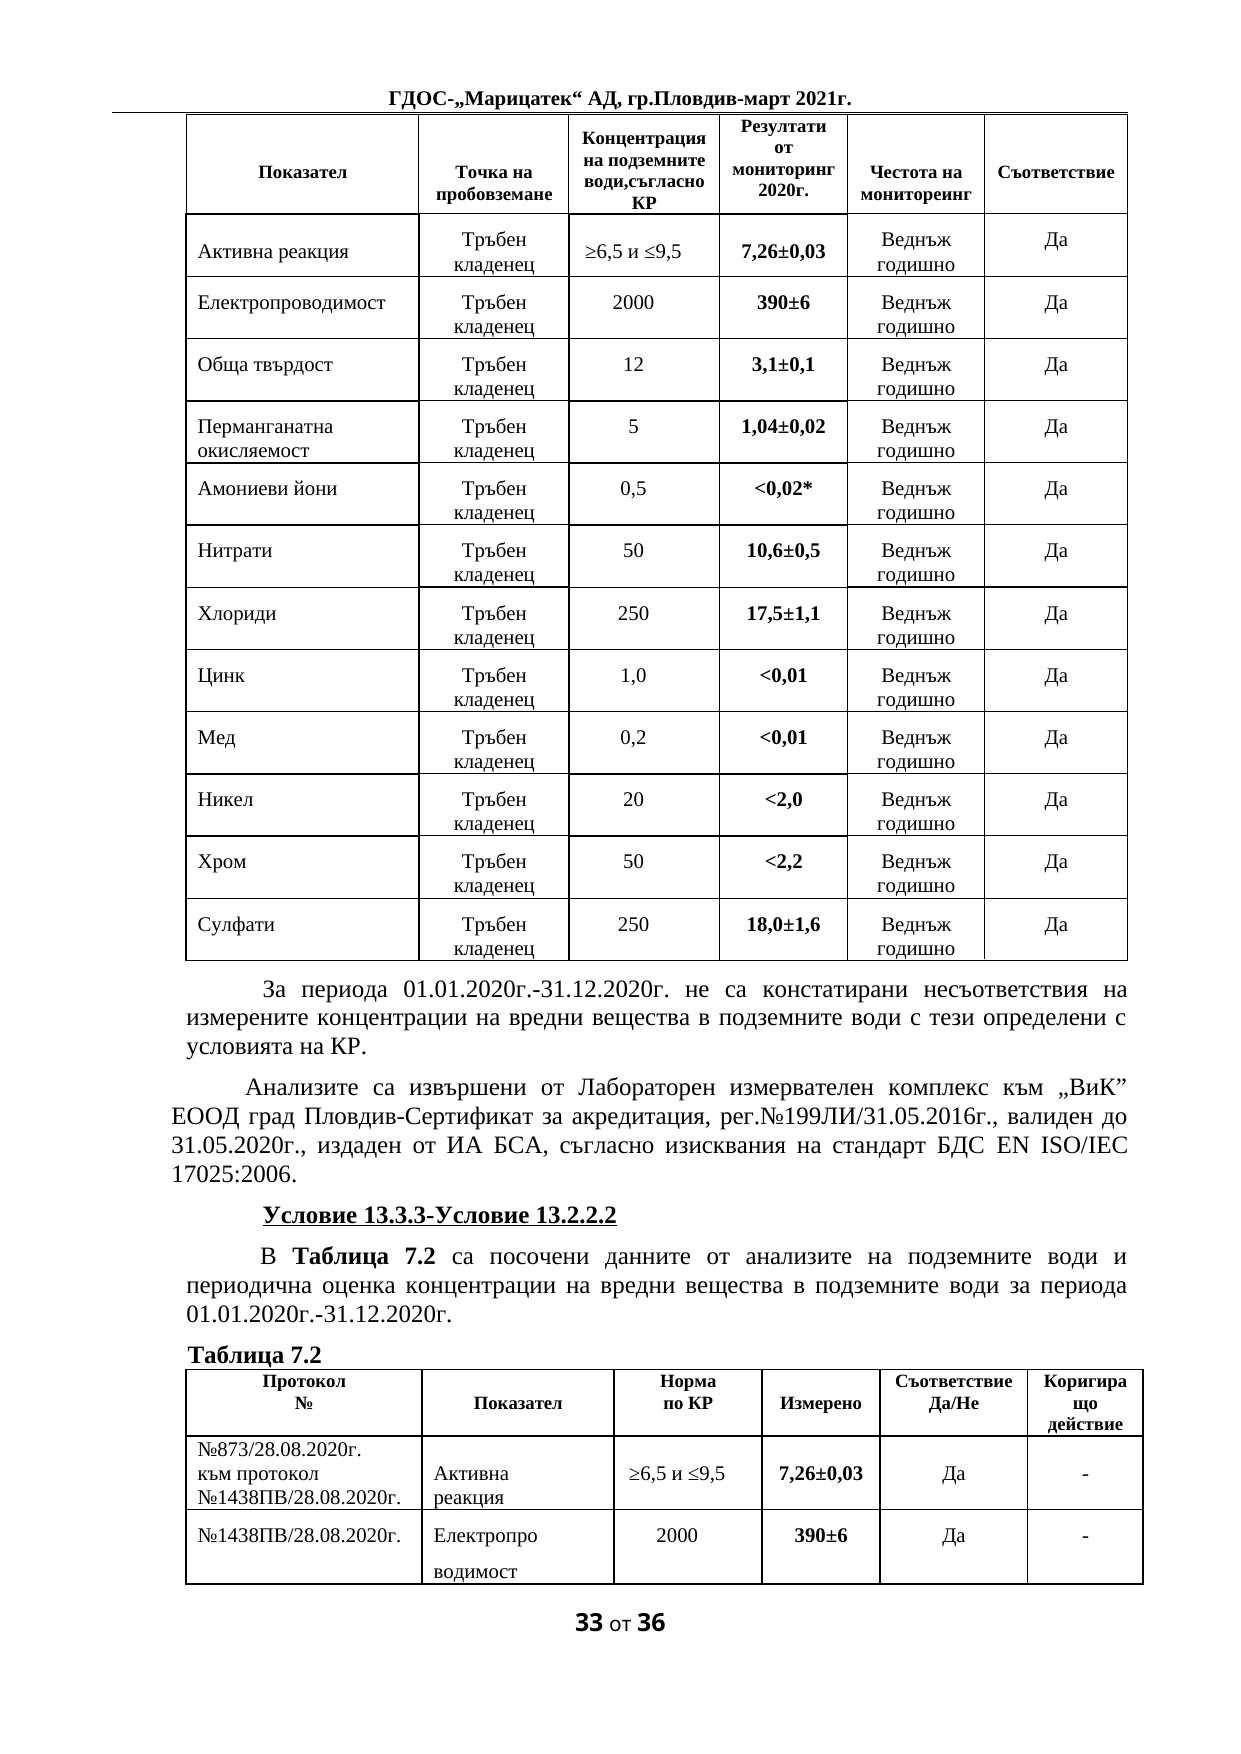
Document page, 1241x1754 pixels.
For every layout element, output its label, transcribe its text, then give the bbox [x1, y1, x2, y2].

table_cell 50 [570, 526, 719, 586]
table_cell Перманганатна окисляемост [187, 402, 418, 462]
table_cell Да [985, 712, 1127, 773]
table_header Съответствие Да/Не [881, 1370, 1027, 1435]
table_cell 12 [570, 339, 719, 400]
table_cell 7,26±0,03 [720, 215, 847, 276]
table_header Съответствие [985, 115, 1127, 213]
table_cell <0,01 [720, 712, 847, 773]
table_cell <0,01 [720, 650, 847, 711]
table_cell 0,5 [570, 464, 719, 524]
text За периода 01.01.2020г.-31.12.2020г. не са констатирани несъответствия на измерените концентрации на вредни вещества в подземните води с тези определени с условията на КР. [186, 974, 1128, 1060]
table_header Честота на монитореинг [848, 115, 984, 213]
table_cell 390±6 [720, 277, 847, 338]
table_cell Веднъж годишно [848, 650, 984, 711]
table_cell 2000 [570, 277, 719, 338]
table_cell 18,0±1,6 [720, 899, 847, 959]
table_cell Веднъж годишно [848, 836, 984, 897]
table_cell Тръбен кладенец [420, 525, 568, 586]
table_header Норма по КР [615, 1370, 761, 1435]
table_cell Тръбен кладенец [420, 277, 568, 338]
table_cell Амониеви йони [187, 464, 418, 524]
table_cell Да [985, 401, 1127, 462]
table_cell Активна реакция [423, 1437, 613, 1509]
table_cell Веднъж годишно [848, 712, 984, 773]
table_cell 250 [570, 899, 719, 959]
table_cell 7,26±0,03 [763, 1437, 879, 1509]
table_header Протокол № [187, 1370, 421, 1435]
table_cell Тръбен кладенец [420, 339, 568, 400]
table_cell Обща твърдост [187, 339, 418, 400]
table_cell Да [985, 339, 1127, 400]
table_cell Активна реакция [187, 215, 418, 276]
table_cell Тръбен кладенец [420, 836, 568, 897]
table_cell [187, 1437, 421, 1509]
table_header Коригиращо действие [1028, 1370, 1142, 1435]
table_header Показател [423, 1370, 613, 1435]
table_cell Тръбен кладенец [420, 899, 568, 959]
table_cell Веднъж годишно [848, 899, 984, 959]
table_cell <2,0 [720, 775, 847, 835]
table_cell Да [881, 1437, 1027, 1509]
table_cell Веднъж годишно [848, 214, 984, 276]
table_header Концентрация на подземните води,съгласно КР [569, 115, 719, 213]
table_cell 0,2 [570, 712, 719, 773]
table_cell Веднъж годишно [848, 339, 984, 400]
table_cell Нитрати [187, 526, 418, 586]
table_cell 50 [570, 837, 719, 897]
table_cell 5 [570, 402, 719, 462]
table_cell Тръбен кладенец [420, 214, 568, 276]
table_cell Да [985, 525, 1127, 586]
table_cell ≥6,5 и ≤9,5 [615, 1437, 761, 1509]
table_cell Веднъж годишно [848, 277, 984, 338]
table_cell 3,1±0,1 [720, 339, 847, 400]
table_cell Хлориди [187, 588, 418, 649]
table_cell Електропроводимост [187, 277, 418, 338]
table_cell Тръбен кладенец [420, 650, 568, 711]
table_cell Сулфати [187, 899, 418, 959]
table_cell - [1028, 1437, 1142, 1509]
table_cell Веднъж годишно [848, 401, 984, 462]
table_cell Да [985, 836, 1127, 897]
table_cell Да [881, 1510, 1027, 1583]
table_cell 10,6±0,5 [720, 526, 847, 586]
text Анализите са извършени от Лабораторен измервателен комплекс към „ВиК” ЕООД град Пловдив-Сертификат за акредитация, рег.№199ЛИ/31.05.2016г., валиден до 31.05.2020г., издаден от ИА БСА, съгласно изисквания на стандарт БДС EN ISO/IEC 17025:2006. [171, 1072, 1128, 1187]
table_cell Да [985, 277, 1127, 338]
table_header Точка на пробовземане [419, 115, 568, 213]
text В Таблица 7.2 са посочени данните от анализите на подземните води и периодична оценка концентрации на вредни вещества в подземните води за периода 01.01.2020г.-31.12.2020г. [186, 1241, 1128, 1327]
table_header Резултати от мониторинг 2020г. [720, 115, 847, 213]
table_cell ≥6,5 и ≤9,5 [570, 215, 719, 276]
table_cell Електропро водимост [423, 1510, 613, 1583]
table_cell Да [985, 214, 1127, 276]
table_cell Да [985, 588, 1127, 649]
table_cell Да [985, 774, 1127, 835]
table_cell Да [985, 650, 1127, 711]
table_header Показател [187, 115, 418, 213]
table_cell Тръбен кладенец [420, 774, 568, 835]
table_cell Тръбен кладенец [420, 712, 568, 773]
table_cell 20 [570, 775, 719, 835]
table_cell <0,02* [720, 464, 847, 524]
table_cell №1438ПВ/28.08.2020г. [187, 1510, 421, 1583]
table_cell Цинк [187, 650, 418, 711]
table_cell - [1028, 1510, 1142, 1583]
text Условие 13.3.3-Условие 13.2.2.2 [112, 1200, 1128, 1229]
table_cell Никел [187, 775, 418, 835]
table_cell Веднъж годишно [848, 463, 984, 524]
table_cell Мед [187, 712, 418, 773]
table_cell 1,0 [570, 650, 719, 711]
table_cell 1,04±0,02 [720, 402, 847, 462]
table_cell Да [985, 899, 1127, 959]
table_cell 250 [570, 588, 719, 649]
table_cell 17,5±1,1 [720, 588, 847, 649]
table_cell 390±6 [763, 1510, 879, 1583]
table_cell Тръбен кладенец [420, 401, 568, 462]
table_header Измерено [763, 1370, 879, 1435]
table_cell Веднъж годишно [848, 774, 984, 835]
table_cell Веднъж годишно [848, 588, 984, 649]
table_cell <2,2 [720, 837, 847, 897]
table_cell 2000 [615, 1510, 761, 1583]
table_cell Веднъж годишно [848, 525, 984, 586]
table_cell Тръбен кладенец [420, 463, 568, 524]
table_cell Тръбен кладенец [420, 588, 568, 649]
table_cell Хром [187, 837, 418, 897]
table_cell Да [985, 463, 1127, 524]
text Таблица 7.2 [112, 1340, 1128, 1369]
